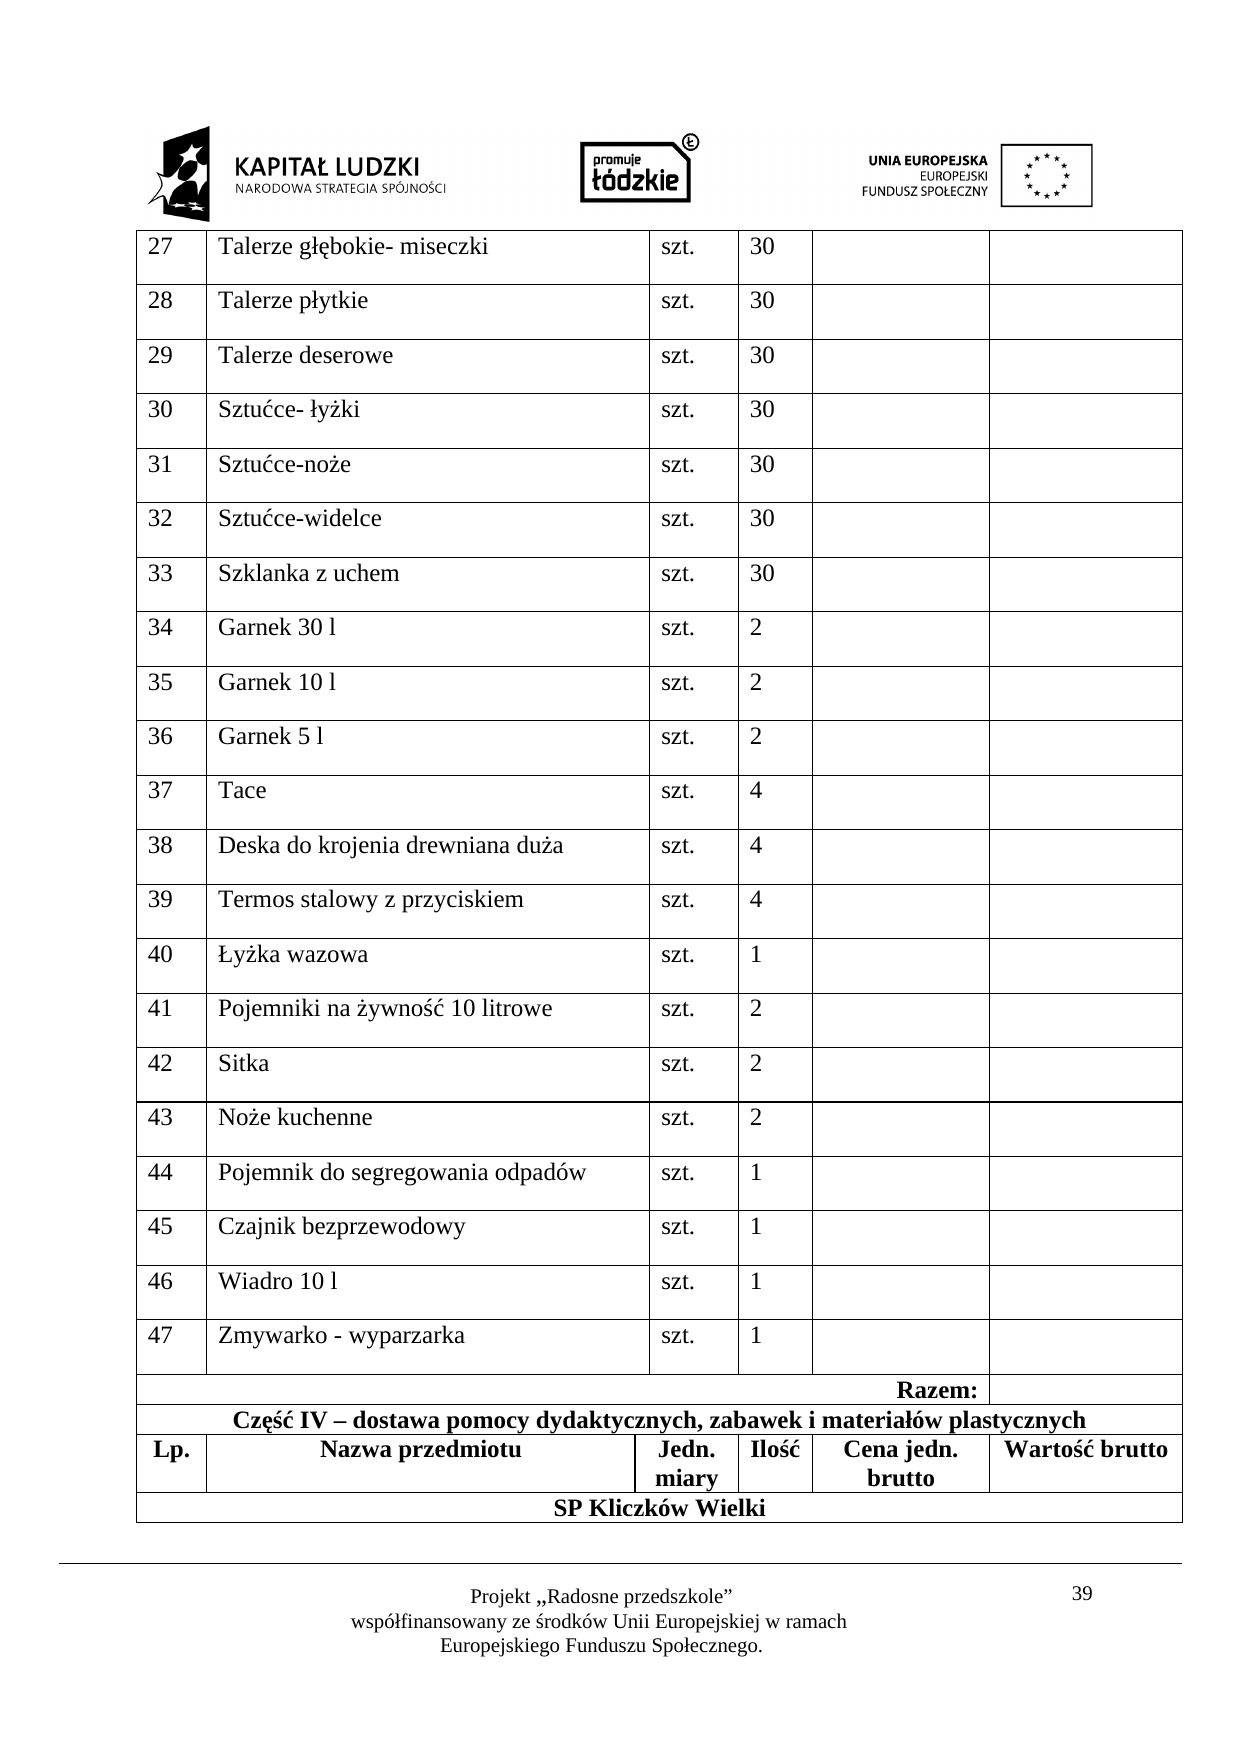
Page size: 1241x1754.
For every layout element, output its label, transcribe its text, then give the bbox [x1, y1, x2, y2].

table_cell 33 [137, 558, 206, 611]
table_cell SP Kliczków Wielki [137, 1493, 1182, 1522]
table_cell [813, 231, 989, 284]
table_cell Garnek 30 l [207, 612, 649, 666]
table_cell [990, 1103, 1182, 1156]
table_cell 42 [137, 1048, 206, 1101]
table_cell Termos stalowy z przyciskiem [207, 885, 649, 938]
table_cell [813, 776, 989, 829]
table_cell Noże kuchenne [207, 1103, 649, 1156]
table_cell Garnek 10 l [207, 667, 649, 720]
table_cell 1 [739, 1266, 812, 1319]
table_cell 2 [739, 1103, 812, 1156]
table_cell 4 [739, 776, 812, 829]
table_cell Sitka [207, 1048, 649, 1101]
table_cell szt. [650, 612, 738, 666]
table_cell 31 [137, 449, 206, 502]
table_cell 39 [137, 885, 206, 938]
table_cell [990, 503, 1182, 557]
table_cell [990, 830, 1182, 883]
table_cell 37 [137, 776, 206, 829]
table_cell szt. [650, 449, 738, 502]
table_cell 2 [739, 667, 812, 720]
table_cell Razem: [137, 1375, 989, 1404]
table_cell Część IV – dostawa pomocy dydaktycznych, zabawek i materiałów plastycznych [137, 1405, 1182, 1433]
table_cell 44 [137, 1157, 206, 1210]
table_cell 27 [137, 231, 206, 284]
table_cell Sztućce-noże [207, 449, 649, 502]
table_cell [990, 558, 1182, 611]
table_cell szt. [650, 1320, 738, 1374]
table_cell Deska do krojenia drewniana duża [207, 830, 649, 883]
table_cell 47 [137, 1320, 206, 1374]
picture [147, 126, 1093, 222]
table_cell szt. [650, 994, 738, 1047]
table_cell Talerze deserowe [207, 340, 649, 393]
table_cell Nazwa przedmiotu [207, 1435, 634, 1492]
table_cell [990, 776, 1182, 829]
table_cell [990, 1266, 1182, 1319]
table_cell 38 [137, 830, 206, 883]
table_cell [813, 1211, 989, 1265]
table_cell Czajnik bezprzewodowy [207, 1211, 649, 1265]
table_cell [813, 285, 989, 339]
table_cell [990, 394, 1182, 448]
table_cell szt. [650, 830, 738, 883]
table_cell 4 [739, 885, 812, 938]
table_cell [813, 612, 989, 666]
table_cell szt. [650, 1211, 738, 1265]
table_cell [813, 939, 989, 992]
table_cell 1 [739, 1320, 812, 1374]
table_cell Pojemnik do segregowania odpadów [207, 1157, 649, 1210]
table_cell 34 [137, 612, 206, 666]
table_cell szt. [650, 558, 738, 611]
table_cell [813, 667, 989, 720]
table_cell [990, 721, 1182, 774]
table_cell [990, 285, 1182, 339]
table_cell szt. [650, 394, 738, 448]
table_cell szt. [650, 231, 738, 284]
table_cell Szklanka z uchem [207, 558, 649, 611]
table_cell szt. [650, 721, 738, 774]
table_cell 36 [137, 721, 206, 774]
table_cell 1 [739, 939, 812, 992]
table_cell [990, 449, 1182, 502]
table_cell [813, 394, 989, 448]
table_cell szt. [650, 1048, 738, 1101]
table_cell 2 [739, 994, 812, 1047]
table_cell 30 [137, 394, 206, 448]
table_cell Talerze płytkie [207, 285, 649, 339]
table_cell [990, 1375, 1182, 1404]
table_cell szt. [650, 285, 738, 339]
table_cell [813, 558, 989, 611]
table_cell [990, 1320, 1182, 1374]
table_cell Cena jedn. brutto [813, 1435, 989, 1492]
table_cell [813, 721, 989, 774]
table_cell [990, 612, 1182, 666]
table_cell [813, 1157, 989, 1210]
table_cell [813, 1048, 989, 1101]
table_cell [813, 1320, 989, 1374]
table_cell [813, 449, 989, 502]
table_cell [990, 1211, 1182, 1265]
table_cell 30 [739, 503, 812, 557]
table_cell szt. [650, 776, 738, 829]
table_cell Wartość brutto [990, 1435, 1182, 1492]
table_cell [990, 231, 1182, 284]
table_cell 1 [739, 1157, 812, 1210]
table_cell Łyżka wazowa [207, 939, 649, 992]
table_cell 41 [137, 994, 206, 1047]
table_cell [813, 1266, 989, 1319]
table_cell [990, 994, 1182, 1047]
table_cell 2 [739, 721, 812, 774]
table_cell [990, 885, 1182, 938]
table_cell 45 [137, 1211, 206, 1265]
table_cell szt. [650, 1266, 738, 1319]
table_cell Talerze głębokie- miseczki [207, 231, 649, 284]
table_cell Sztućce- łyżki [207, 394, 649, 448]
table_cell szt. [650, 885, 738, 938]
table_cell 35 [137, 667, 206, 720]
table_cell [813, 994, 989, 1047]
table_cell Pojemniki na żywność 10 litrowe [207, 994, 649, 1047]
table_cell 4 [739, 830, 812, 883]
table_cell szt. [650, 1157, 738, 1210]
table_cell Zmywarko - wyparzarka [207, 1320, 649, 1374]
table_cell Wiadro 10 l [207, 1266, 649, 1319]
table_cell 46 [137, 1266, 206, 1319]
table_cell szt. [650, 667, 738, 720]
table_cell 43 [137, 1103, 206, 1156]
table_cell szt. [650, 1103, 738, 1156]
table_cell 30 [739, 558, 812, 611]
table_cell 28 [137, 285, 206, 339]
table_cell [990, 340, 1182, 393]
table_cell [990, 1157, 1182, 1210]
table_cell Jedn. miary [636, 1435, 738, 1492]
table_cell szt. [650, 340, 738, 393]
table_cell Sztućce-widelce [207, 503, 649, 557]
table_cell [813, 885, 989, 938]
table_cell Tace [207, 776, 649, 829]
table_cell 30 [739, 449, 812, 502]
table_cell 30 [739, 285, 812, 339]
table_cell 30 [739, 340, 812, 393]
table_cell 29 [137, 340, 206, 393]
table_cell Lp. [137, 1435, 206, 1492]
table_cell 30 [739, 231, 812, 284]
table_cell 32 [137, 503, 206, 557]
table_cell 1 [739, 1211, 812, 1265]
table_cell 40 [137, 939, 206, 992]
table_cell 2 [739, 612, 812, 666]
table_cell Garnek 5 l [207, 721, 649, 774]
table_cell [990, 939, 1182, 992]
table_cell [813, 340, 989, 393]
table_cell Ilość [739, 1435, 812, 1492]
table_cell 2 [739, 1048, 812, 1101]
table_cell 30 [739, 394, 812, 448]
table_cell [990, 1048, 1182, 1101]
table_cell [990, 667, 1182, 720]
table_cell [813, 503, 989, 557]
table_cell [813, 830, 989, 883]
table_cell szt. [650, 503, 738, 557]
table_cell [813, 1103, 989, 1156]
table_cell szt. [650, 939, 738, 992]
